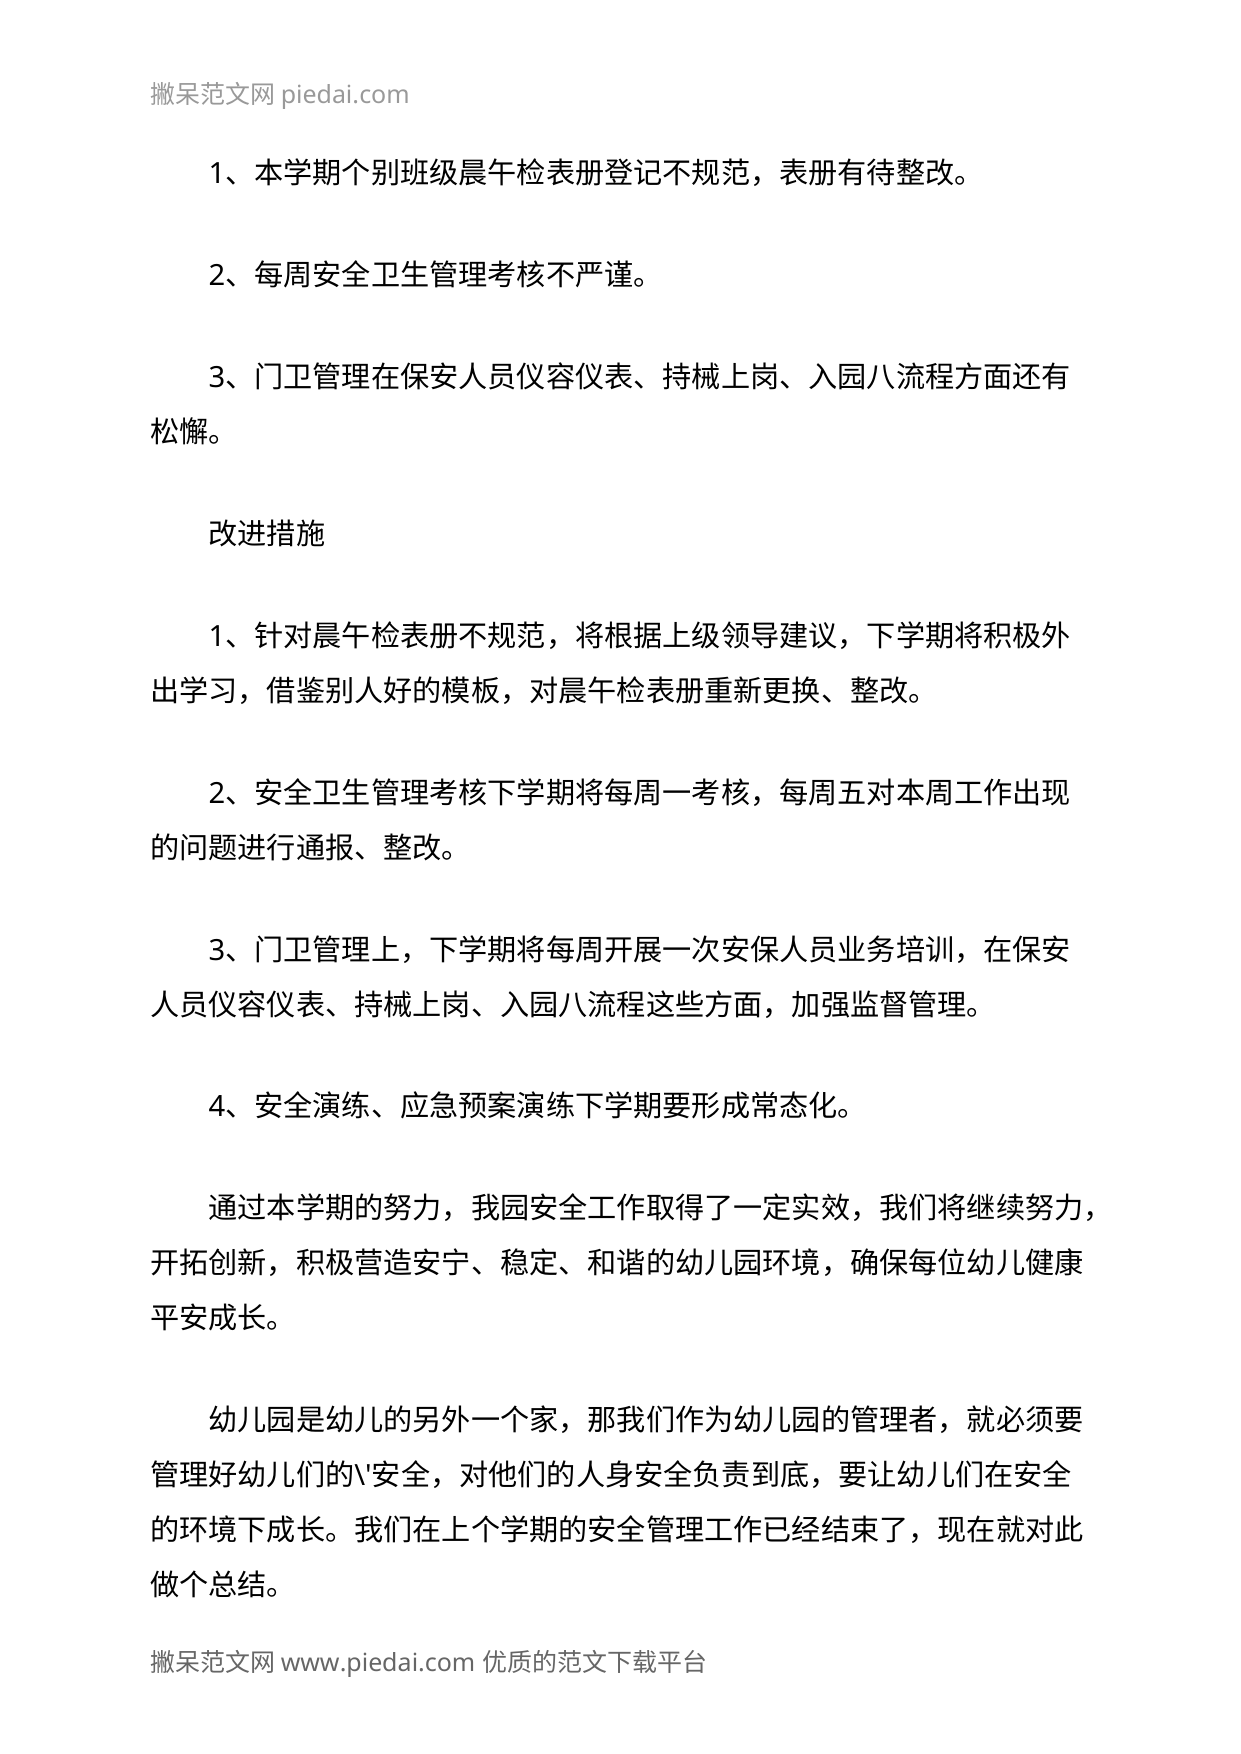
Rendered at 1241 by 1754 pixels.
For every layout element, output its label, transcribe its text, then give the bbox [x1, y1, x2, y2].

text 2、安全卫生管理考核下学期将每周一考核，每周五对本周工作出现的问题进行通报、整改。 [150, 769, 1090, 867]
text 3、门卫管理上，下学期将每周开展一次安保人员业务培训，在保安人员仪容仪表、持械上岗、入园八流程这些方面，加强监督管理。 [150, 926, 1090, 1023]
text 1、本学期个别班级晨午检表册登记不规范，表册有待整改。 [150, 150, 1090, 192]
text 改进措施 [150, 511, 1090, 553]
text 1、针对晨午检表册不规范，将根据上级领导建议，下学期将积极外出学习，借鉴别人好的模板，对晨午检表册重新更换、整改。 [150, 612, 1090, 710]
text 幼儿园是幼儿的另外一个家，那我们作为幼儿园的管理者，就必须要管理好幼儿们的\'安全，对他们的人身安全负责到底，要让幼儿们在安全的环境下成长。我们在上个学期的安全管理工作已经结束了，现在就对此做个总结。 [150, 1396, 1090, 1603]
text 2、每周安全卫生管理考核不严谨。 [150, 252, 1090, 294]
text 3、门卫管理在保安人员仪容仪表、持械上岗、入园八流程方面还有松懈。 [150, 354, 1090, 451]
text 4、安全演练、应急预案演练下学期要形成常态化。 [150, 1083, 1090, 1125]
text 通过本学期的努力，我园安全工作取得了一定实效，我们将继续努力，开拓创新，积极营造安宁、稳定、和谐的幼儿园环境，确保每位幼儿健康平安成长。 [150, 1185, 1090, 1337]
